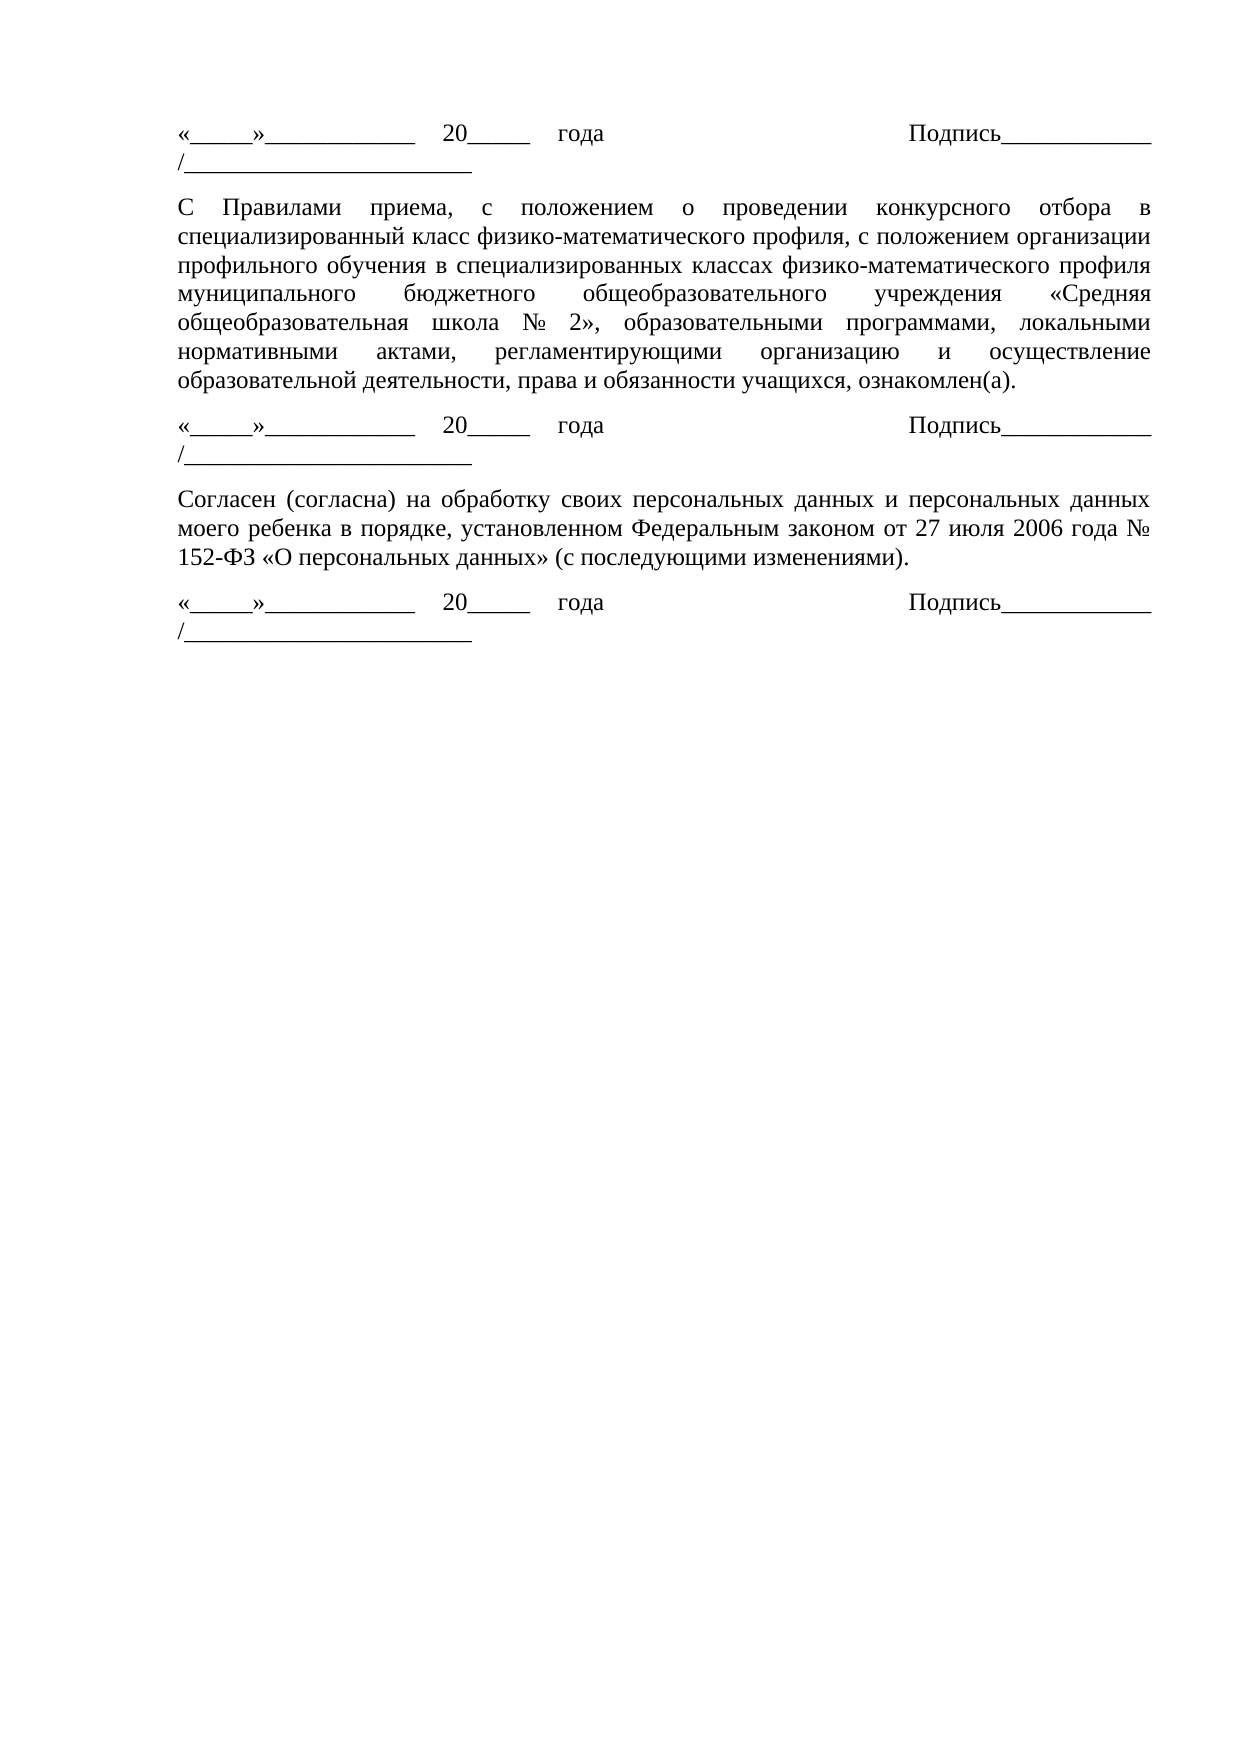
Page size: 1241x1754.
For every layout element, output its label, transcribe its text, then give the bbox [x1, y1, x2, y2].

text «_____»____________ 20_____ года Подпись____________ /_______________________ [177, 118, 1152, 176]
text С Правилами приема, с положением о проведении конкурсного отбора в специализированный класс физико-математического профиля, с положением организации профильного обучения в специализированных классах физико-математического профиля муниципального бюджетного общеобразовательного учреждения «Средняя общеобразовательная школа № 2», образовательными программами, локальными нормативными актами, регламентирующими организацию и осуществление образовательной деятельности, права и обязанности учащихся, ознакомлен(а). [177, 192, 1152, 393]
text «_____»____________ 20_____ года Подпись____________ /_______________________ [177, 587, 1152, 645]
text Согласен (согласна) на обработку своих персональных данных и персональных данных моего ребенка в порядке, установленном Федеральным законом от 27 июля 2006 года № 152-ФЗ «О персональных данных» (с последующими изменениями). [177, 484, 1152, 571]
text «_____»____________ 20_____ года Подпись____________ /_______________________ [177, 410, 1152, 468]
